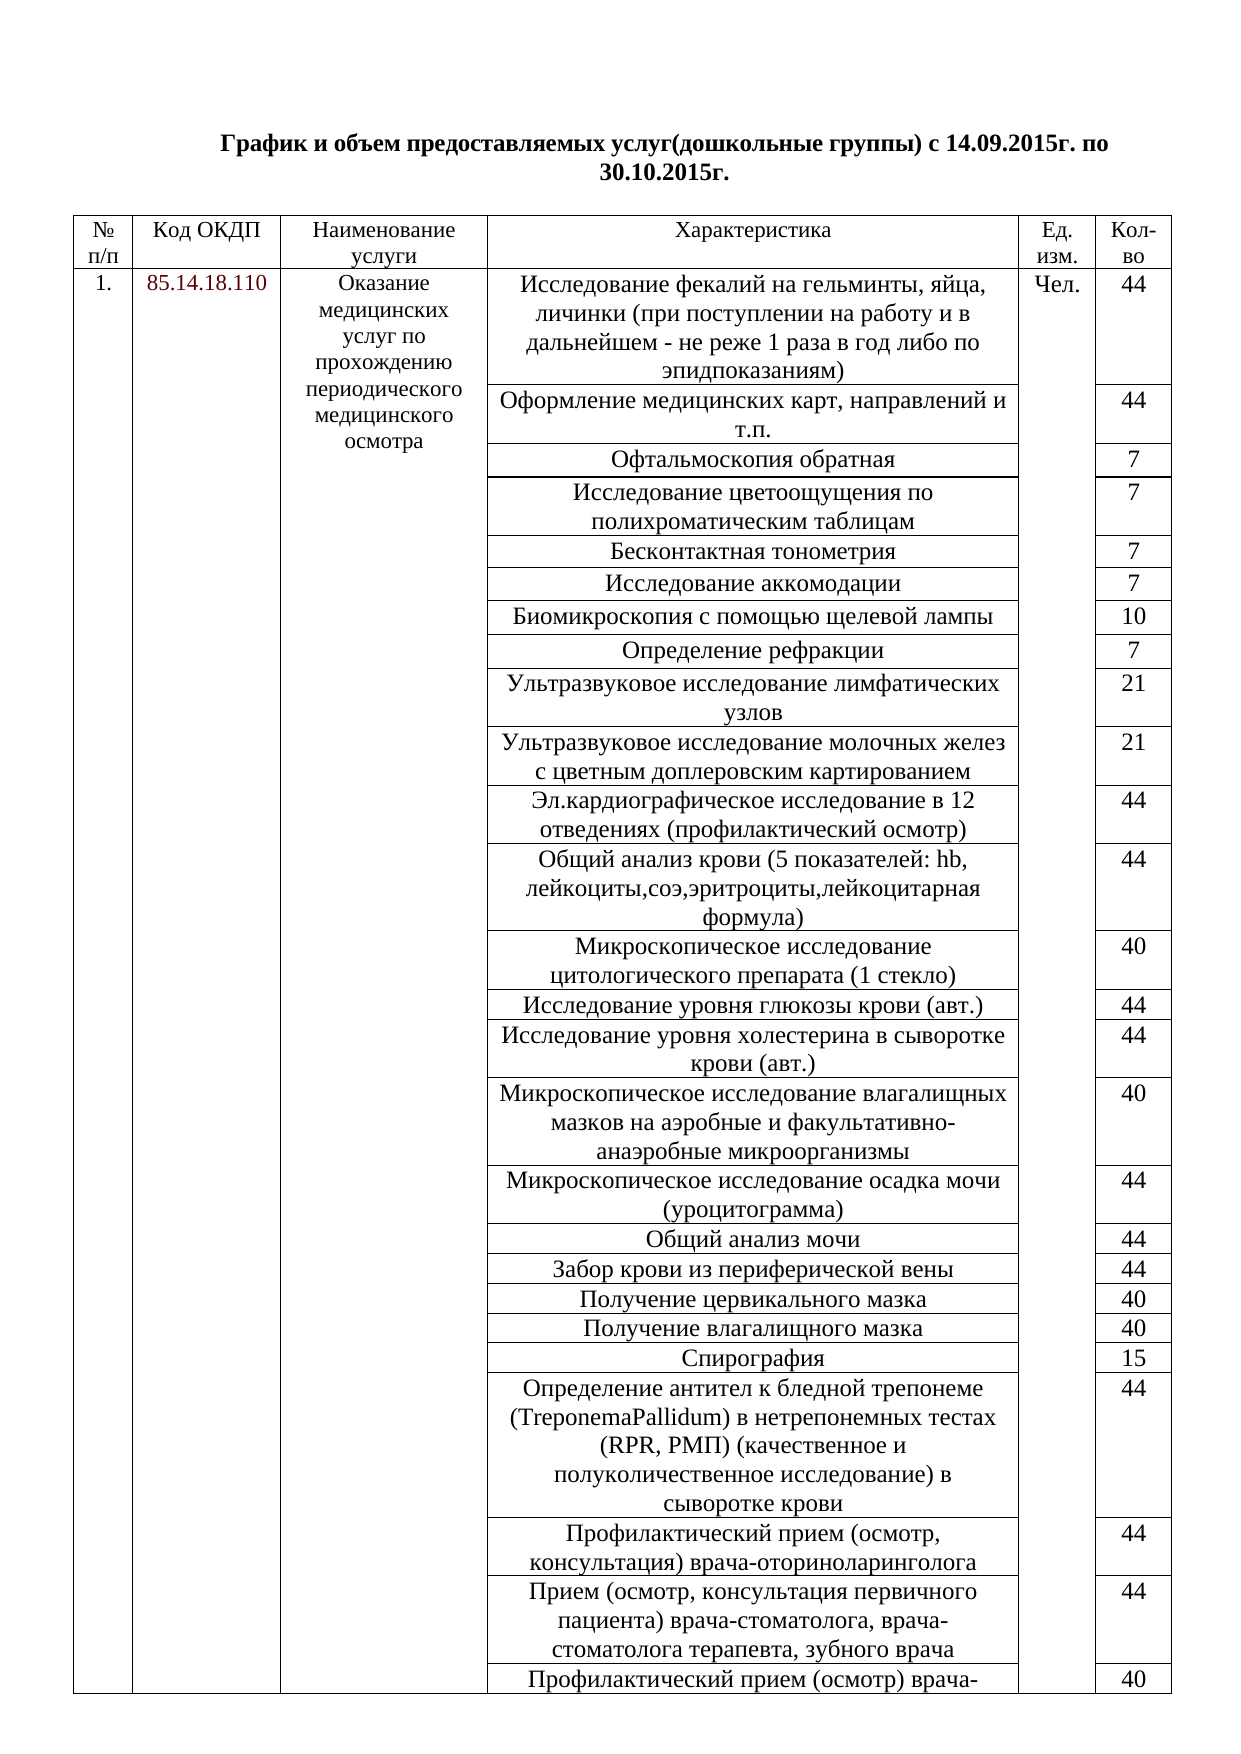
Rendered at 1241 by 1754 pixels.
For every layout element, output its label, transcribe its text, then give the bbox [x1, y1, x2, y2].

table_cell 21 [1096, 727, 1171, 784]
table_cell 44 [1096, 1166, 1171, 1223]
table_cell Эл.кардиографическое исследование в 12 отведениях (профилактический осмотр) [488, 786, 1018, 843]
table_cell 7 [1096, 444, 1171, 476]
table_cell 7 [1096, 635, 1171, 667]
table_cell Исследование уровня глюкозы крови (авт.) [488, 990, 1018, 1019]
table_cell 40 [1096, 1078, 1171, 1164]
table_header Характеристика [488, 216, 1018, 268]
table_cell 15 [1096, 1343, 1171, 1372]
table_cell Оформление медицинских карт, направлений и т.п. [488, 385, 1018, 443]
table_cell Общий анализ мочи [488, 1224, 1018, 1253]
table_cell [488, 1664, 1018, 1692]
table_cell Спирография [488, 1343, 1018, 1372]
table_cell Забор крови из периферической вены [488, 1254, 1018, 1283]
table_cell Оказание медицинских услуг по прохождению периодического медицинского осмотра [281, 269, 487, 1692]
table_header Наименование услуги [281, 216, 487, 268]
table_cell Чел. [1019, 269, 1095, 1692]
table_cell Микроскопическое исследование влагалищных мазков на аэробные и факультативно-анаэробные микроорганизмы [488, 1078, 1018, 1164]
table_header № п/п [74, 216, 132, 268]
table_cell Исследование уровня холестерина в сыворотке крови (авт.) [488, 1020, 1018, 1077]
table_cell 7 [1096, 568, 1171, 600]
table_cell 40 [1096, 1314, 1171, 1342]
table_cell Исследование цветоощущения по полихроматическим таблицам [488, 478, 1018, 535]
table_cell 1. [74, 269, 132, 1692]
table_cell Общий анализ крови (5 показателей: hb, лейкоциты,соэ,эритроциты,лейкоцитарная формула) [488, 844, 1018, 930]
table_cell 44 [1096, 1224, 1171, 1253]
table_cell 44 [1096, 1576, 1171, 1663]
table_cell Определение рефракции [488, 635, 1018, 667]
table_cell 44 [1096, 1020, 1171, 1077]
table_cell Профилактический прием (осмотр, консультация) врача-оториноларинголога [488, 1518, 1018, 1575]
table_cell 44 [1096, 1254, 1171, 1283]
table_cell 44 [1096, 1373, 1171, 1517]
table_cell 44 [1096, 385, 1171, 443]
table_cell Офтальмоскопия обратная [488, 444, 1018, 476]
table_cell Микроскопическое исследование осадка мочи (уроцитограмма) [488, 1166, 1018, 1223]
table_cell 85.14.18.110 [133, 269, 280, 1692]
text График и объем предоставляемых услуг(дошкольные группы) с 14.09.2015г. по 30.10.2015г. [177, 128, 1152, 186]
table_cell Исследование аккомодации [488, 568, 1018, 600]
table_cell Микроскопическое исследование цитологического препарата (1 стекло) [488, 931, 1018, 989]
table_cell 44 [1096, 1518, 1171, 1575]
table_cell 21 [1096, 669, 1171, 726]
table_cell Исследование фекалий на гельминты, яйца, личинки (при поступлении на работу и в дальнейшем - не реже 1 раза в год либо по эпидпоказаниям) [488, 269, 1018, 384]
table_cell Определение антител к бледной трепонеме (TreponemaPallidum) в нетрепонемных тестах (RPR, РМП) (качественное и полуколичественное исследование) в сыворотке крови [488, 1373, 1018, 1517]
table_cell 10 [1096, 601, 1171, 634]
table_cell Получение цервикального мазка [488, 1284, 1018, 1312]
table_cell Прием (осмотр, консультация первичного пациента) врача-стоматолога, врача-стоматолога терапевта, зубного врача [488, 1576, 1018, 1663]
table_header Ед. изм. [1019, 216, 1095, 268]
table_cell 40 [1096, 1284, 1171, 1312]
table_cell Получение влагалищного мазка [488, 1314, 1018, 1342]
table_cell 44 [1096, 786, 1171, 843]
table_cell 40 [1096, 931, 1171, 989]
table_cell 40 [1096, 1664, 1171, 1692]
table_header Кол-во [1096, 216, 1171, 268]
table_cell Биомикроскопия с помощью щелевой лампы [488, 601, 1018, 634]
table_cell Ультразвуковое исследование лимфатических узлов [488, 669, 1018, 726]
table_cell 7 [1096, 478, 1171, 535]
table_cell 44 [1096, 269, 1171, 384]
table_header Код ОКДП [133, 216, 280, 268]
table_cell Бесконтактная тонометрия [488, 536, 1018, 567]
table_cell 44 [1096, 990, 1171, 1019]
table_cell 44 [1096, 844, 1171, 930]
table_cell Ультразвуковое исследование молочных желез с цветным доплеровским картированием [488, 727, 1018, 784]
table_cell 7 [1096, 536, 1171, 567]
